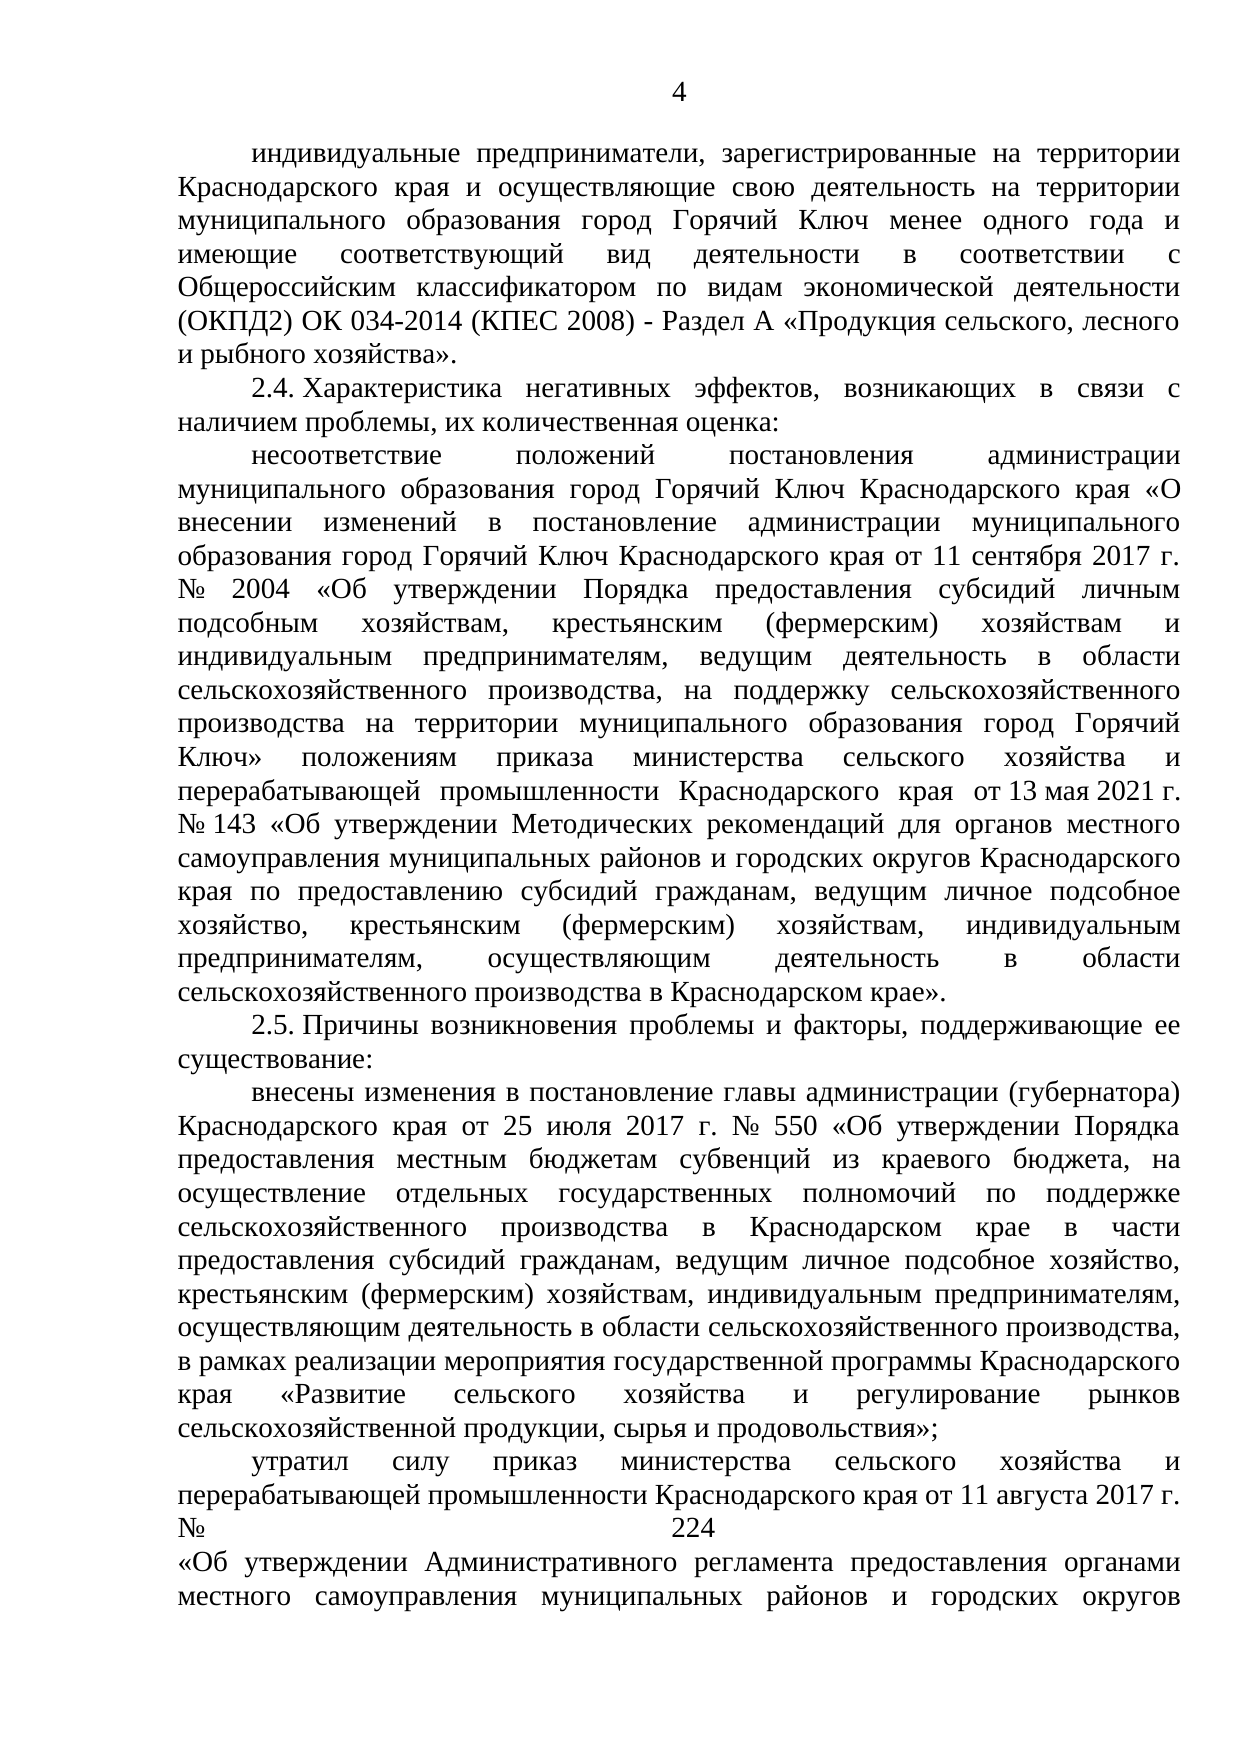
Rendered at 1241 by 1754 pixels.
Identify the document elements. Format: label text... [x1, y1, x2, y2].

text внесены изменения в постановление главы администрации (губернатора) Краснодарского края от 25 июля 2017 г. № 550 «Об утверждении Порядка предоставления местным бюджетам субвенций из краевого бюджета, на осуществление отдельных государственных полномочий по поддержке сельскохозяйственного производства в Краснодарском крае в части предоставления субсидий гражданам, ведущим личное подсобное хозяйство, крестьянским (фермерским) хозяйствам, индивидуальным предпринимателям, осуществляющим деятельность в области сельскохозяйственного производства, в рамках реализации мероприятия государственной программы Краснодарского края «Развитие сельского хозяйства и регулирование рынков сельскохозяйственной продукции, сырья и продовольствия»; [177, 1074, 1181, 1443]
text 2.4. Характеристика негативных эффектов, возникающих в связи с наличием проблемы, их количественная оценка: [177, 370, 1181, 437]
text индивидуальные предприниматели, зарегистрированные на территории Краснодарского края и осуществляющие свою деятельность на территории муниципального образования город Горячий Ключ менее одного года и имеющие соответствующий вид деятельности в соответствии с Общероссийским классификатором по видам экономической деятельности (ОКПД2) ОК 034-2014 (КПЕС 2008) - Раздел А «Продукция сельского, лесного и рыбного хозяйства». [177, 135, 1181, 370]
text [177, 1443, 1181, 1611]
text 2.5. Причины возникновения проблемы и факторы, поддерживающие ее существование: [177, 1007, 1181, 1074]
text несоответствие положений постановления администрации муниципального образования город Горячий Ключ Краснодарского края «О внесении изменений в постановление администрации муниципального образования город Горячий Ключ Краснодарского края от 11 сентября 2017 г. № 2004 «Об утверждении Порядка предоставления субсидий личным подсобным хозяйствам, крестьянским (фермерским) хозяйствам и индивидуальным предпринимателям, ведущим деятельность в области сельскохозяйственного производства, на поддержку сельскохозяйственного производства на территории муниципального образования город Горячий Ключ» положениям приказа министерства сельского хозяйства и перерабатывающей промышленности Краснодарского края от 13 мая 2021 г. № 143 «Об утверждении Методических рекомендаций для органов местного самоуправления муниципальных районов и городских округов Краснодарского края по предоставлению субсидий гражданам, ведущим личное подсобное хозяйство, крестьянским (фермерским) хозяйствам, индивидуальным предпринимателям, осуществляющим деятельность в области сельскохозяйственного производства в Краснодарском крае». [177, 437, 1181, 1007]
